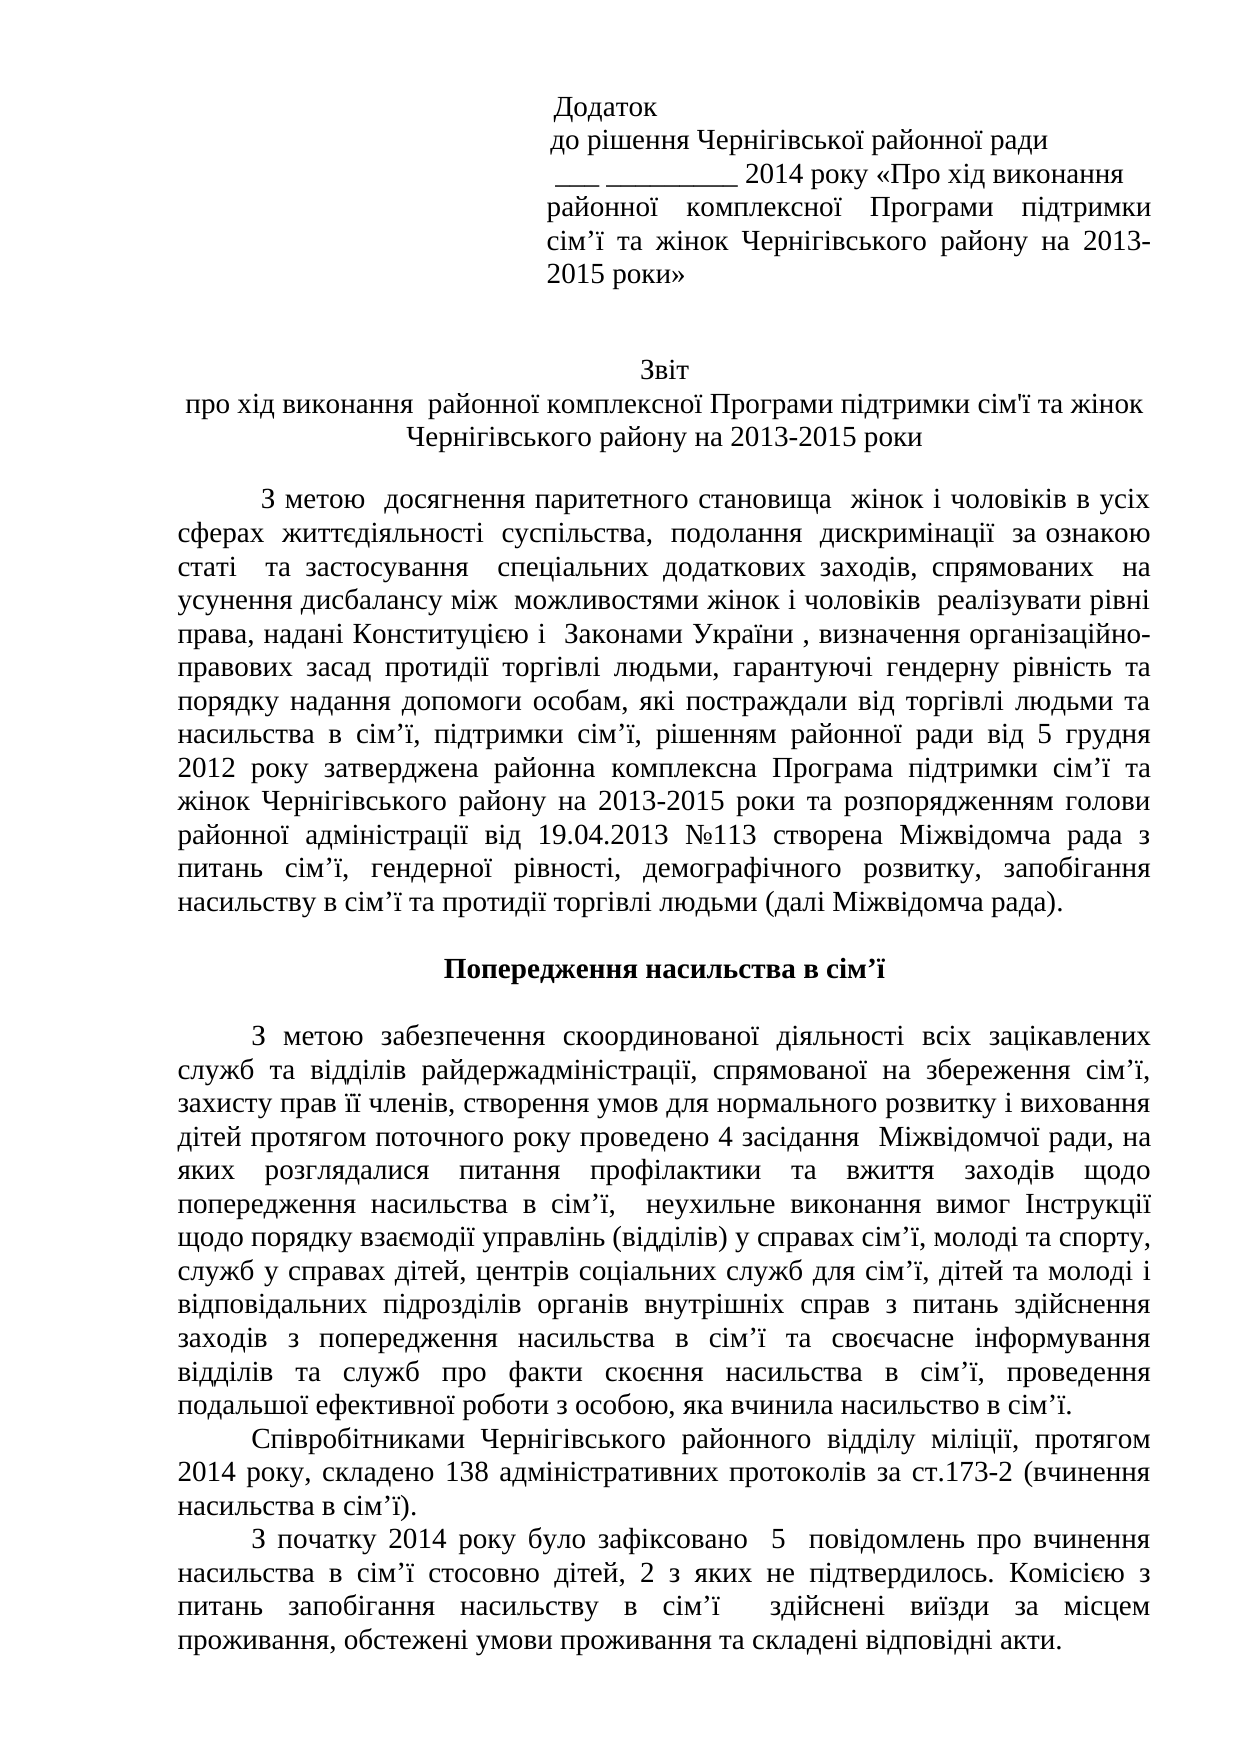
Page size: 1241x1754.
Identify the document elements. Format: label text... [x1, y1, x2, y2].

text З метою забезпечення скоординованої діяльності всіх зацікавлених служб та відділів райдержадміністрації, спрямованої на збереження сім’ї, захисту прав її членів, створення умов для нормального розвитку і виховання дітей протягом поточного року проведено 4 засідання Міжвідомчої ради, на яких розглядалися питання профілактики та вжиття заходів щодо попередження насильства в сім’ї, неухильне виконання вимог Інструкції щодо порядку взаємодії управлінь (відділів) у справах сім’ї, молоді та спорту, служб у справах дітей, центрів соціальних служб для сім’ї, дітей та молоді і відповідальних підрозділів органів внутрішніх справ з питань здійснення заходів з попередження насильства в сім’ї та своєчасне інформування відділів та служб про факти скоєння насильства в сім’ї, проведення подальшої ефективної роботи з особою, яка вчинила насильство в сім’ї. [177, 1018, 1152, 1421]
text Співробітниками Чернігівського районного відділу міліції, протягом 2014 року, складено 138 адміністративних протоколів за ст.173-2 (вчинення насильства в сім’ї). [177, 1421, 1152, 1521]
text З метою досягнення паритетного становища жінок і чоловіків в усіх сферах життєдіяльності суспільства, подолання дискримінації за ознакою статі та застосування спеціальних додаткових заходів, спрямованих на усунення дисбалансу між можливостями жінок і чоловіків реалізувати рівні права, надані Конституцією і Законами України , визначення організаційно-правових засад протидії торгівлі людьми, гарантуючі гендерну рівність та порядку надання допомоги особам, які постраждали від торгівлі людьми та насильства в сім’ї, підтримки сім’ї, рішенням районної ради від 5 грудня 2012 року затверджена районна комплексна Програма підтримки сім’ї та жінок Чернігівського району на 2013-2015 роки та розпорядженням голови районної адміністрації від 19.04.2013 №113 створена Міжвідомча рада з питань сім’ї, гендерної рівності, демографічного розвитку, запобігання насильству в сім’ї та протидії торгівлі людьми (далі Міжвідомча рада). [177, 482, 1152, 918]
text районної комплексної Програми підтримки сім’ї та жінок Чернігівського району на 2013-2015 роки» [546, 189, 1152, 290]
text ___ _________ 2014 року «Про хід виконання [177, 156, 1152, 189]
text про хід виконання районної комплексної Програми підтримки сім'ї та жінок Чернігівського району на 2013-2015 роки [177, 386, 1152, 453]
text до рішення Чернігівської районної ради [177, 122, 1152, 156]
text Попередження насильства в сім’ї [177, 951, 1152, 985]
text Звіт [177, 352, 1152, 386]
text З початку 2014 року було зафіксовано 5 повідомлень про вчинення насильства в сім’ї стосовно дітей, 2 з яких не підтвердилось. Комісією з питань запобігання насильству в сім’ї здійснені виїзди за місцем проживання, обстежені умови проживання та складені відповідні акти. [177, 1521, 1152, 1656]
text Додаток [546, 89, 1152, 122]
